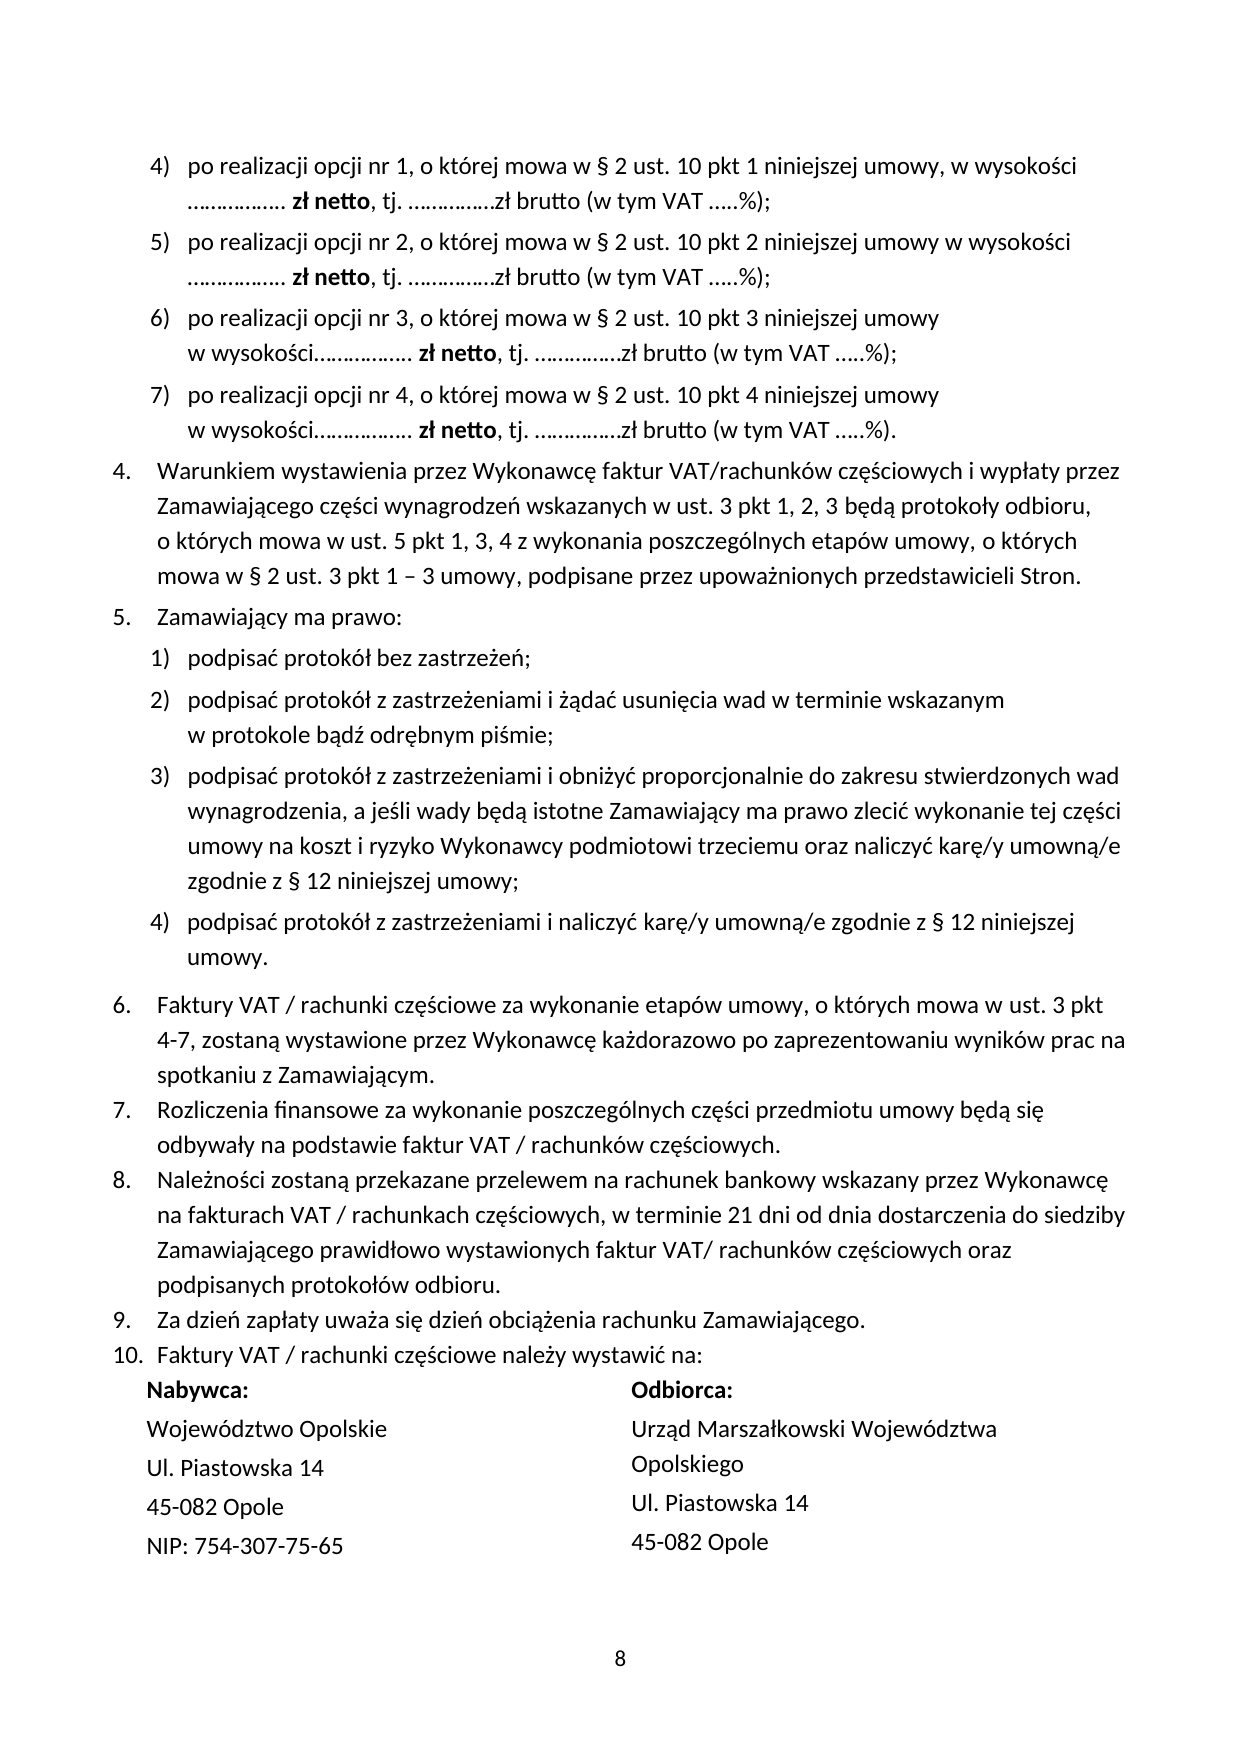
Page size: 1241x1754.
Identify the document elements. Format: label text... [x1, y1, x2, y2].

table_header Nabywca: Województwo Opolskie Ul. Piastowska 14 45-082 Opole NIP: 754-307-75-65 [135, 1374, 620, 1569]
list po realizacji opcji nr 1, o której mowa w § 2 ust. 10 pkt 1 niniejszej umowy, w wysokości …………….. zł netto, tj. ……………zł brutto (w tym VAT …..%); [150, 150, 1128, 216]
list Faktury VAT / rachunki częściowe za wykonanie etapów umowy, o których mowa w ust. 3 pkt 4-7, zostaną wystawione przez Wykonawcę każdorazowo po zaprezentowaniu wyników prac na spotkaniu z Zamawiającym. [112, 989, 1128, 1089]
list Faktury VAT / rachunki częściowe należy wystawić na: [112, 1339, 1128, 1369]
list podpisać protokół z zastrzeżeniami i naliczyć karę/y umowną/e zgodnie z § 12 niniejszej umowy. [150, 906, 1128, 972]
list Należności zostaną przekazane przelewem na rachunek bankowy wskazany przez Wykonawcę na fakturach VAT / rachunkach częściowych, w terminie 21 dni od dnia dostarczenia do siedziby Zamawiającego prawidłowo wystawionych faktur VAT/ rachunków częściowych oraz podpisanych protokołów odbioru. [112, 1164, 1128, 1299]
list Rozliczenia finansowe za wykonanie poszczególnych części przedmiotu umowy będą się odbywały na podstawie faktur VAT / rachunków częściowych. [112, 1094, 1128, 1159]
list po realizacji opcji nr 4, o której mowa w § 2 ust. 10 pkt 4 niniejszej umowy w wysokości…………….. zł netto, tj. ……………zł brutto (w tym VAT …..%). [150, 379, 1128, 444]
list podpisać protokół z zastrzeżeniami i żądać usunięcia wad w terminie wskazanym w protokole bądź odrębnym piśmie; [150, 684, 1128, 749]
list po realizacji opcji nr 3, o której mowa w § 2 ust. 10 pkt 3 niniejszej umowy w wysokości…………….. zł netto, tj. ……………zł brutto (w tym VAT …..%); [150, 302, 1128, 368]
list Zamawiający ma prawo: [112, 601, 1128, 632]
table_header Odbiorca: Urząd Marszałkowski Województwa Opolskiego Ul. Piastowska 14 45-082 Opole [620, 1374, 1105, 1569]
list Za dzień zapłaty uważa się dzień obciążenia rachunku Zamawiającego. [112, 1304, 1128, 1334]
list podpisać protokół z zastrzeżeniami i obniżyć proporcjonalnie do zakresu stwierdzonych wad wynagrodzenia, a jeśli wady będą istotne Zamawiający ma prawo zlecić wykonanie tej części umowy na koszt i ryzyko Wykonawcy podmiotowi trzeciemu oraz naliczyć karę/y umowną/e zgodnie z § 12 niniejszej umowy; [150, 760, 1128, 896]
list podpisać protokół bez zastrzeżeń; [150, 642, 1128, 673]
list Warunkiem wystawienia przez Wykonawcę faktur VAT/rachunków częściowych i wypłaty przez Zamawiającego części wynagrodzeń wskazanych w ust. 3 pkt 1, 2, 3 będą protokoły odbioru, o których mowa w ust. 5 pkt 1, 3, 4 z wykonania poszczególnych etapów umowy, o których mowa w § 2 ust. 3 pkt 1 – 3 umowy, podpisane przez upoważnionych przedstawicieli Stron. [112, 455, 1128, 591]
list po realizacji opcji nr 2, o której mowa w § 2 ust. 10 pkt 2 niniejszej umowy w wysokości …………….. zł netto, tj. ……………zł brutto (w tym VAT …..%); [150, 226, 1128, 292]
